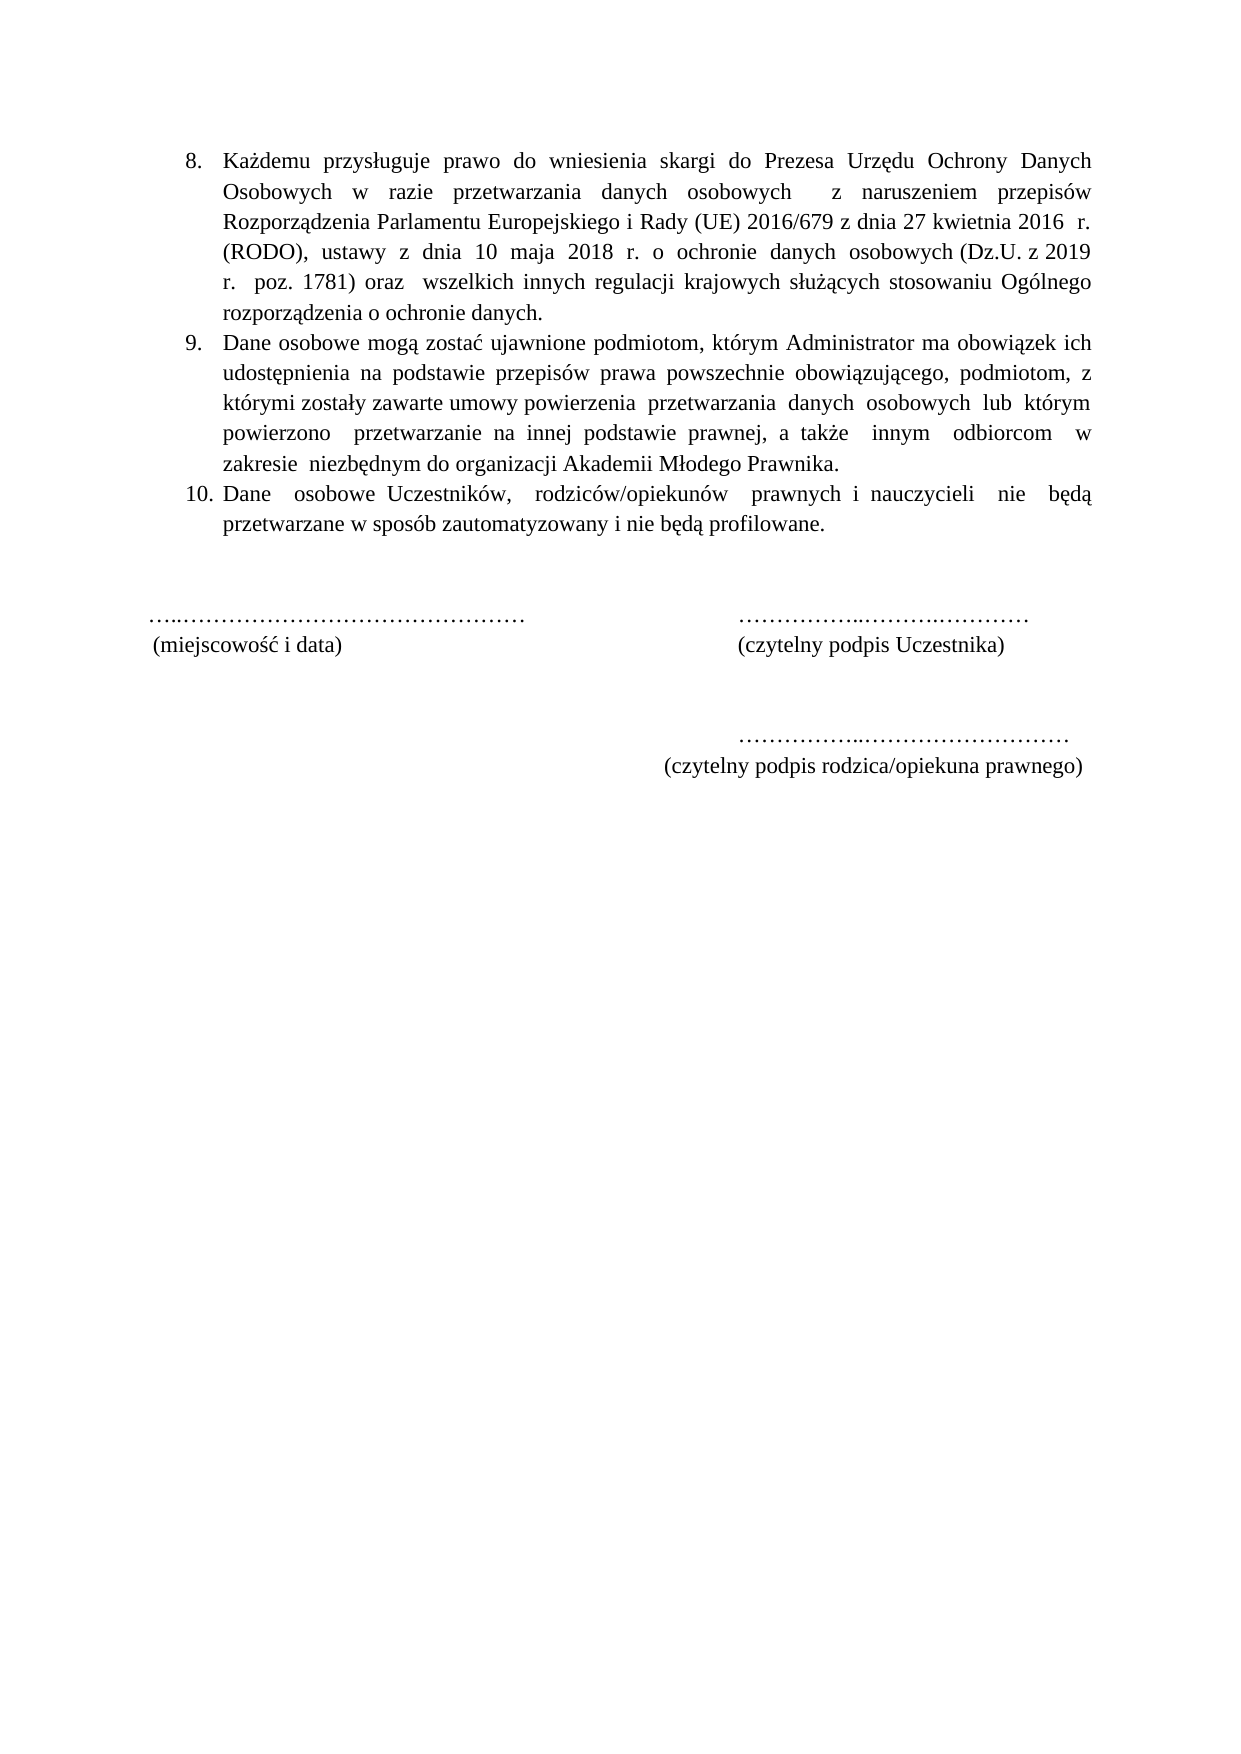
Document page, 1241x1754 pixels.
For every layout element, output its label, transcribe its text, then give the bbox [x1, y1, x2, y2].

list Dane osobowe mogą zostać ujawnione podmiotom, którym Administrator ma obowiązek ich udostępnienia na podstawie przepisów prawa powszechnie obowiązującego, podmiotom, z którymi zostały zawarte umowy powierzenia przetwarzania danych osobowych lub którym powierzono przetwarzanie na innej podstawie prawnej, a także innym odbiorcom w zakresie niezbędnym do organizacji Akademii Młodego Prawnika. [185, 329, 1093, 476]
list Każdemu przysługuje prawo do wniesienia skargi do Prezesa Urzędu Ochrony Danych Osobowych w razie przetwarzania danych osobowych z naruszeniem przepisów Rozporządzenia Parlamentu Europejskiego i Rady (UE) 2016/679 z dnia 27 kwietnia 2016 r. (RODO), ustawy z dnia 10 maja 2018 r. o ochronie danych osobowych (Dz.U. z 2019 r. poz. 1781) oraz wszelkich innych regulacji krajowych służących stosowaniu Ogólnego rozporządzenia o ochronie danych. [185, 148, 1093, 325]
text ……………..……………………… [664, 722, 1093, 748]
text (miejscowość i data) (czytelny podpis Uczestnika) [153, 631, 1093, 657]
text …..……………………………………… ……………..……….………… [148, 601, 1093, 627]
list Dane osobowe Uczestników, rodziców/opiekunów prawnych i nauczycieli nie będą przetwarzane w sposób zautomatyzowany i nie będą profilowane. [185, 480, 1093, 536]
text (czytelny podpis rodzica/opiekuna prawnego) [595, 752, 1093, 778]
